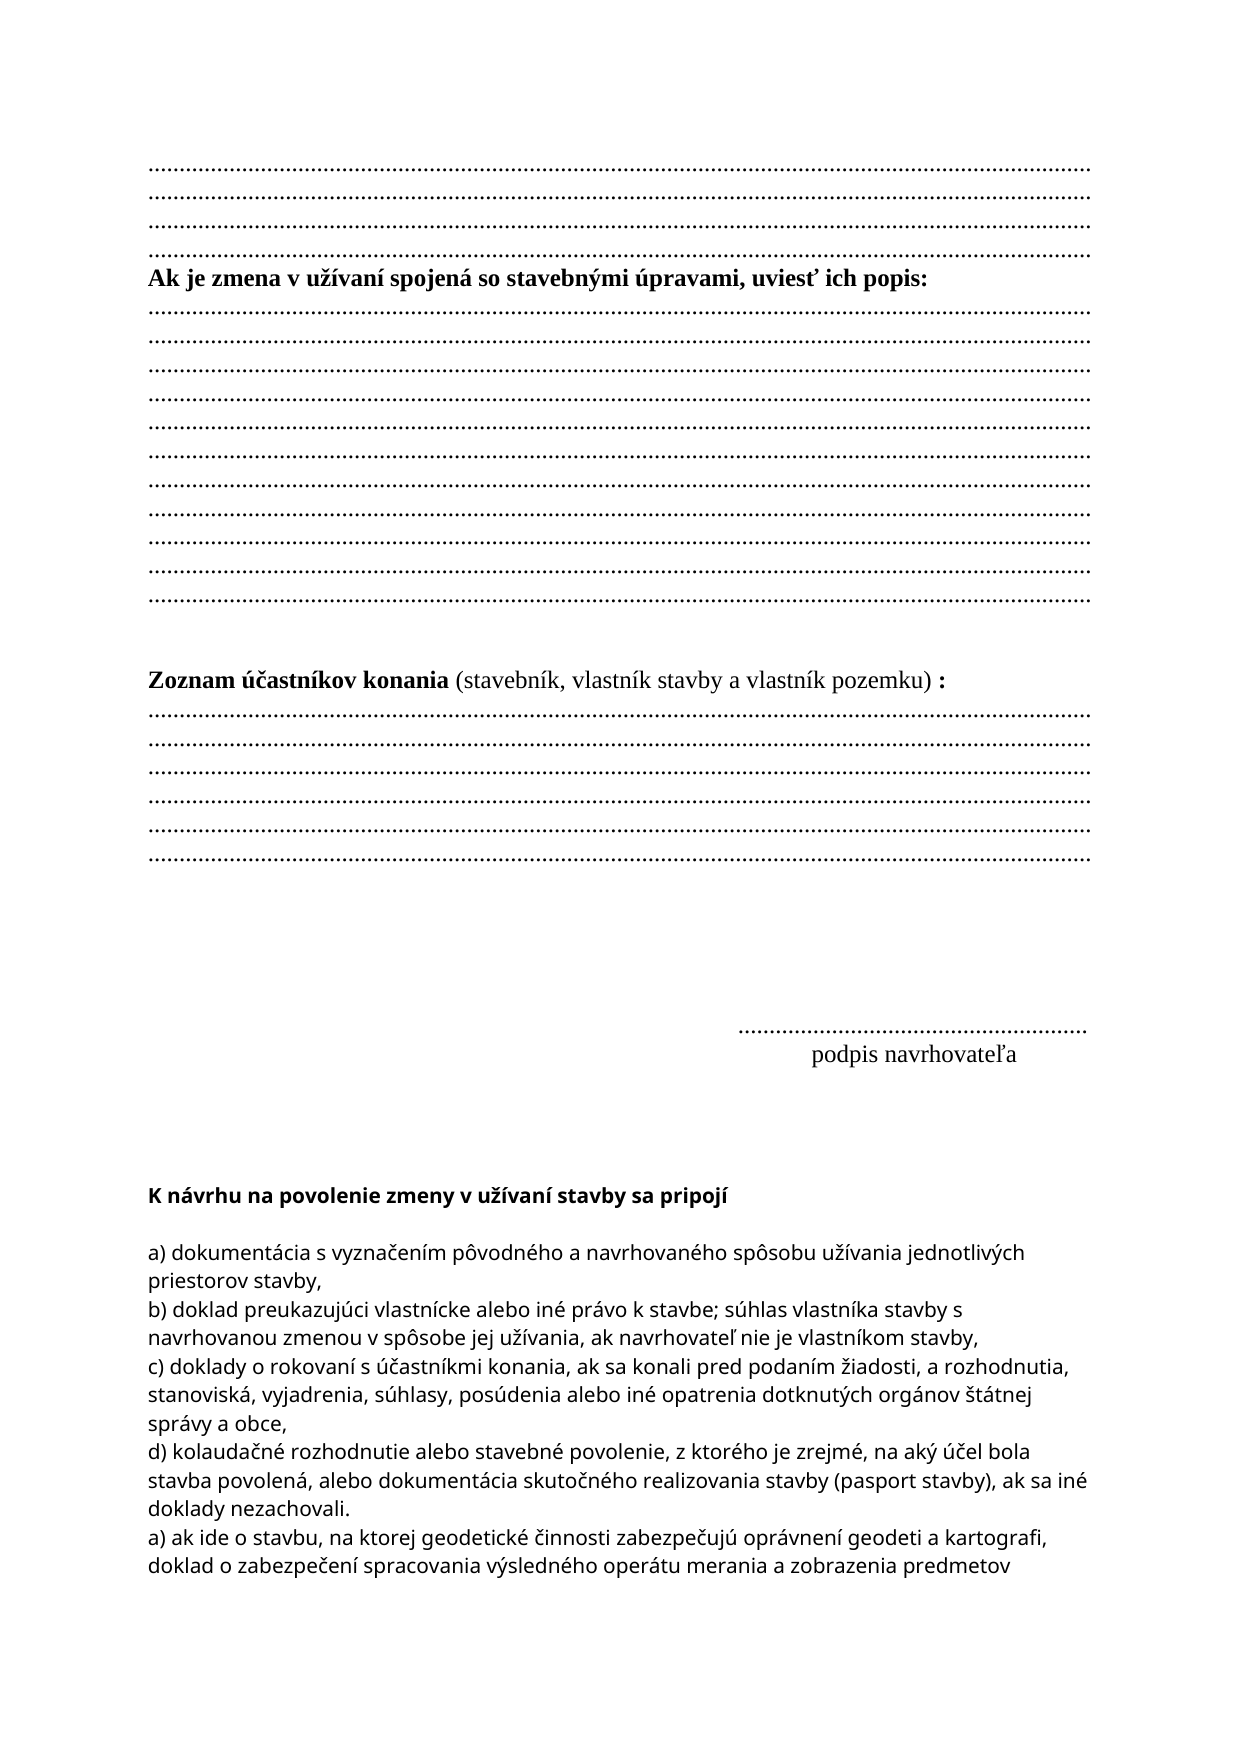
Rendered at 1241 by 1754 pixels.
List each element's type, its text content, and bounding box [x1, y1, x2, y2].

text K návrhu na povolenie zmeny v užívaní stavby sa pripojí [148, 1181, 1093, 1210]
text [148, 1523, 1093, 1579]
text ........................................................ [664, 1010, 1093, 1039]
text ....................................................................................................................................................... [148, 234, 1093, 263]
text Zoznam účastníkov konania (stavebník, vlastník stavby a vlastník pozemku) : [148, 665, 1093, 694]
text ....................................................................................................................................................... [148, 205, 1093, 234]
text Ak je zmena v užívaní spojená so stavebnými úpravami, uviesť ich popis: [148, 263, 1093, 291]
text a) dokumentácia s vyznačením pôvodného a navrhovaného spôsobu užívania jednotlivých priestorov stavby, b) doklad preukazujúci vlastnícke alebo iné právo k stavbe; súhlas vlastníka stavby s navrhovanou zmenou v spôsobe jej užívania, ak navrhovateľ nie je vlastníkom stavby, c) doklady o rokovaní s účastníkmi konania, ak sa konali pred podaním žiadosti, a rozhodnutia, stanoviská, vyjadrenia, súhlasy, posúdenia alebo iné opatrenia dotknutých orgánov štátnej správy a obce, d) kolaudačné rozhodnutie alebo stavebné povolenie, z ktorého je zrejmé, na aký účel bola stavba povolená, alebo dokumentácia skutočného realizovania stavby (pasport stavby), ak sa iné doklady nezachovali. [148, 1210, 1093, 1523]
text podpis navrhovateľa [259, 1039, 1093, 1068]
